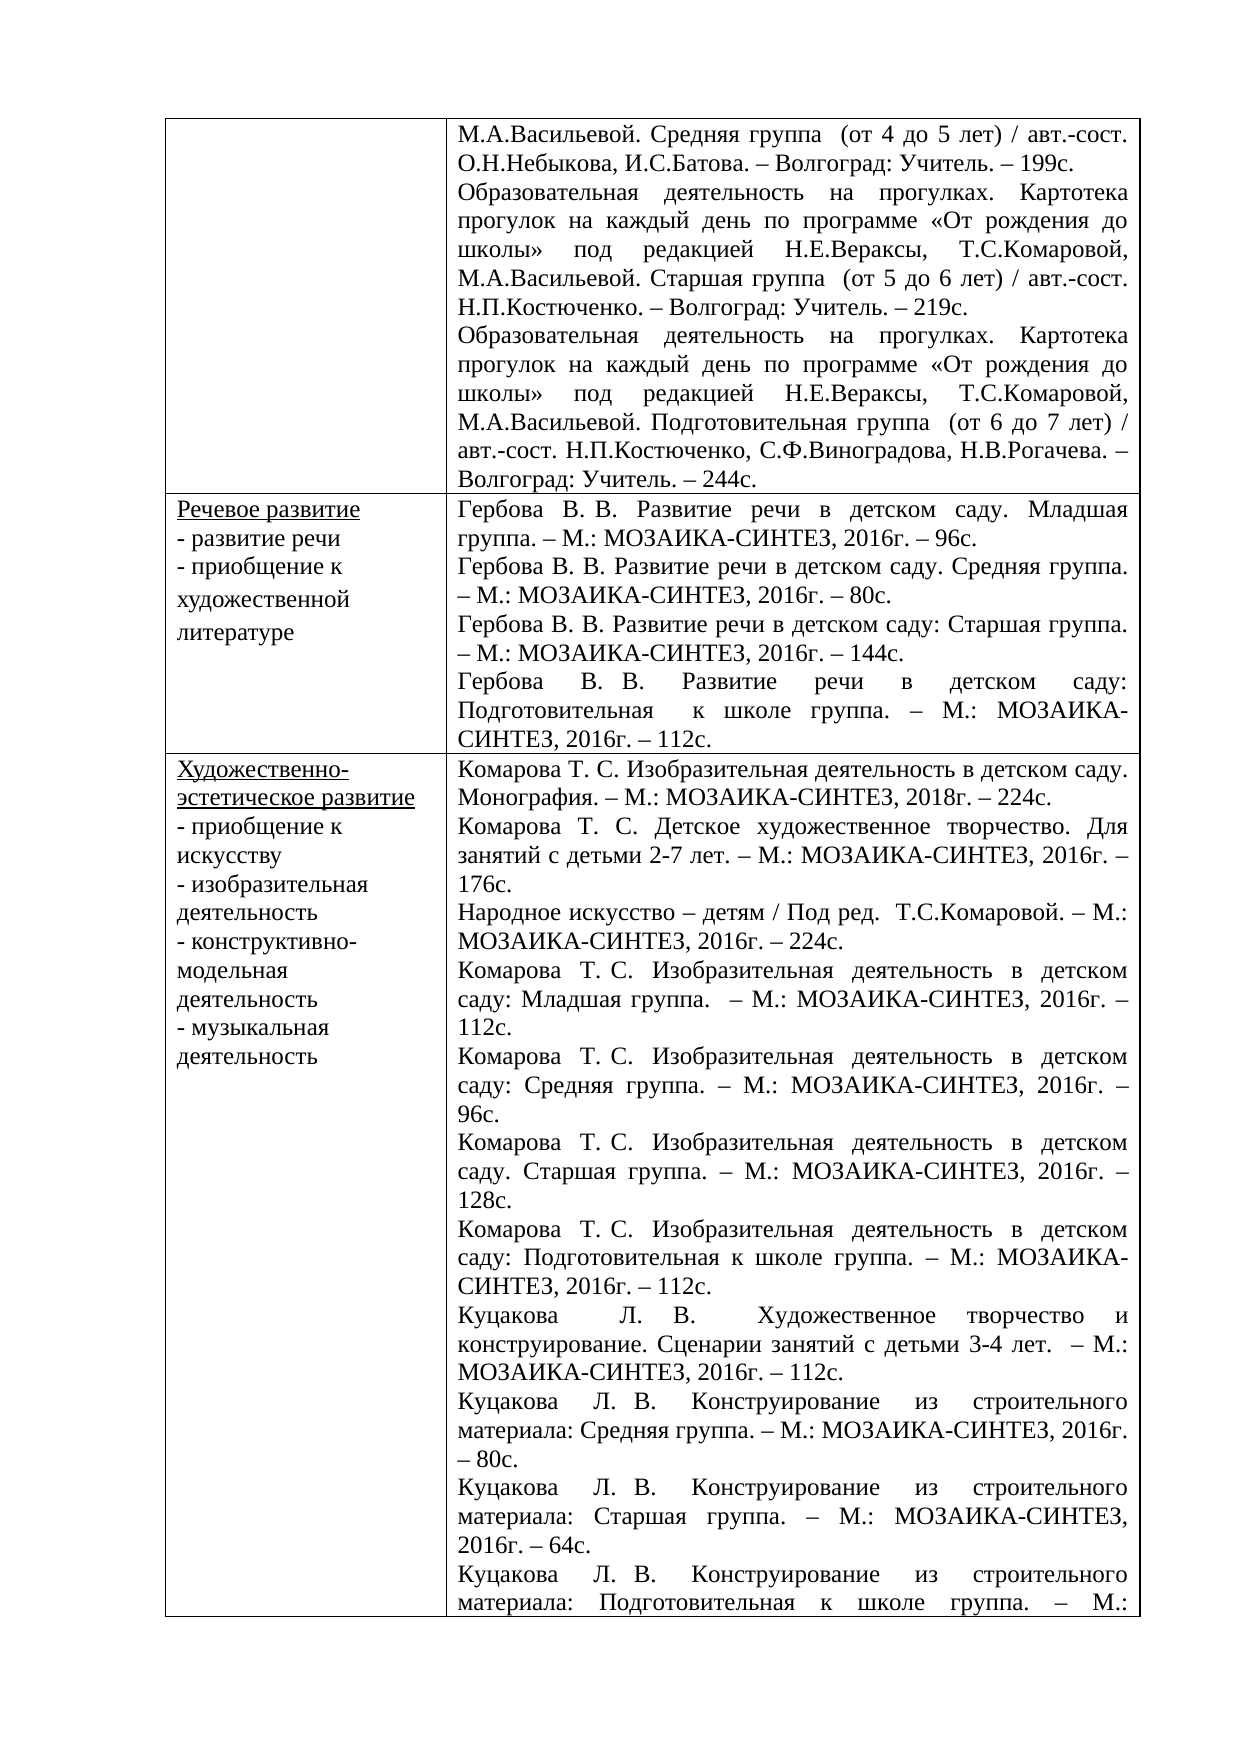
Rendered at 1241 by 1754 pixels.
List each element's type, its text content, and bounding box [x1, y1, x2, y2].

table_cell Гербова В. В. Развитие речи в детском саду. Младшая группа. – М.: МОЗАИКА-СИНТЕЗ, 2016г. – 96с. Гербова В. В. Развитие речи в детском саду. Средняя группа. – М.: МОЗАИКА-СИНТЕЗ, 2016г. – 80с. Гербова В. В. Развитие речи в детском саду: Старшая группа. – М.: МОЗАИКА-СИНТЕЗ, 2016г. – 144с. Гербова В. В. Развитие речи в детском саду: Подготовительная к школе группа. – М.: МОЗАИКА-СИНТЕЗ, 2016г. – 112с. [447, 494, 1139, 753]
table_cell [166, 119, 446, 493]
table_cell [447, 119, 1139, 493]
table_cell Речевое развитие - развитие речи - приобщение к художественной литературе [166, 494, 446, 753]
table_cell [166, 754, 446, 1616]
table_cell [447, 754, 1139, 1616]
